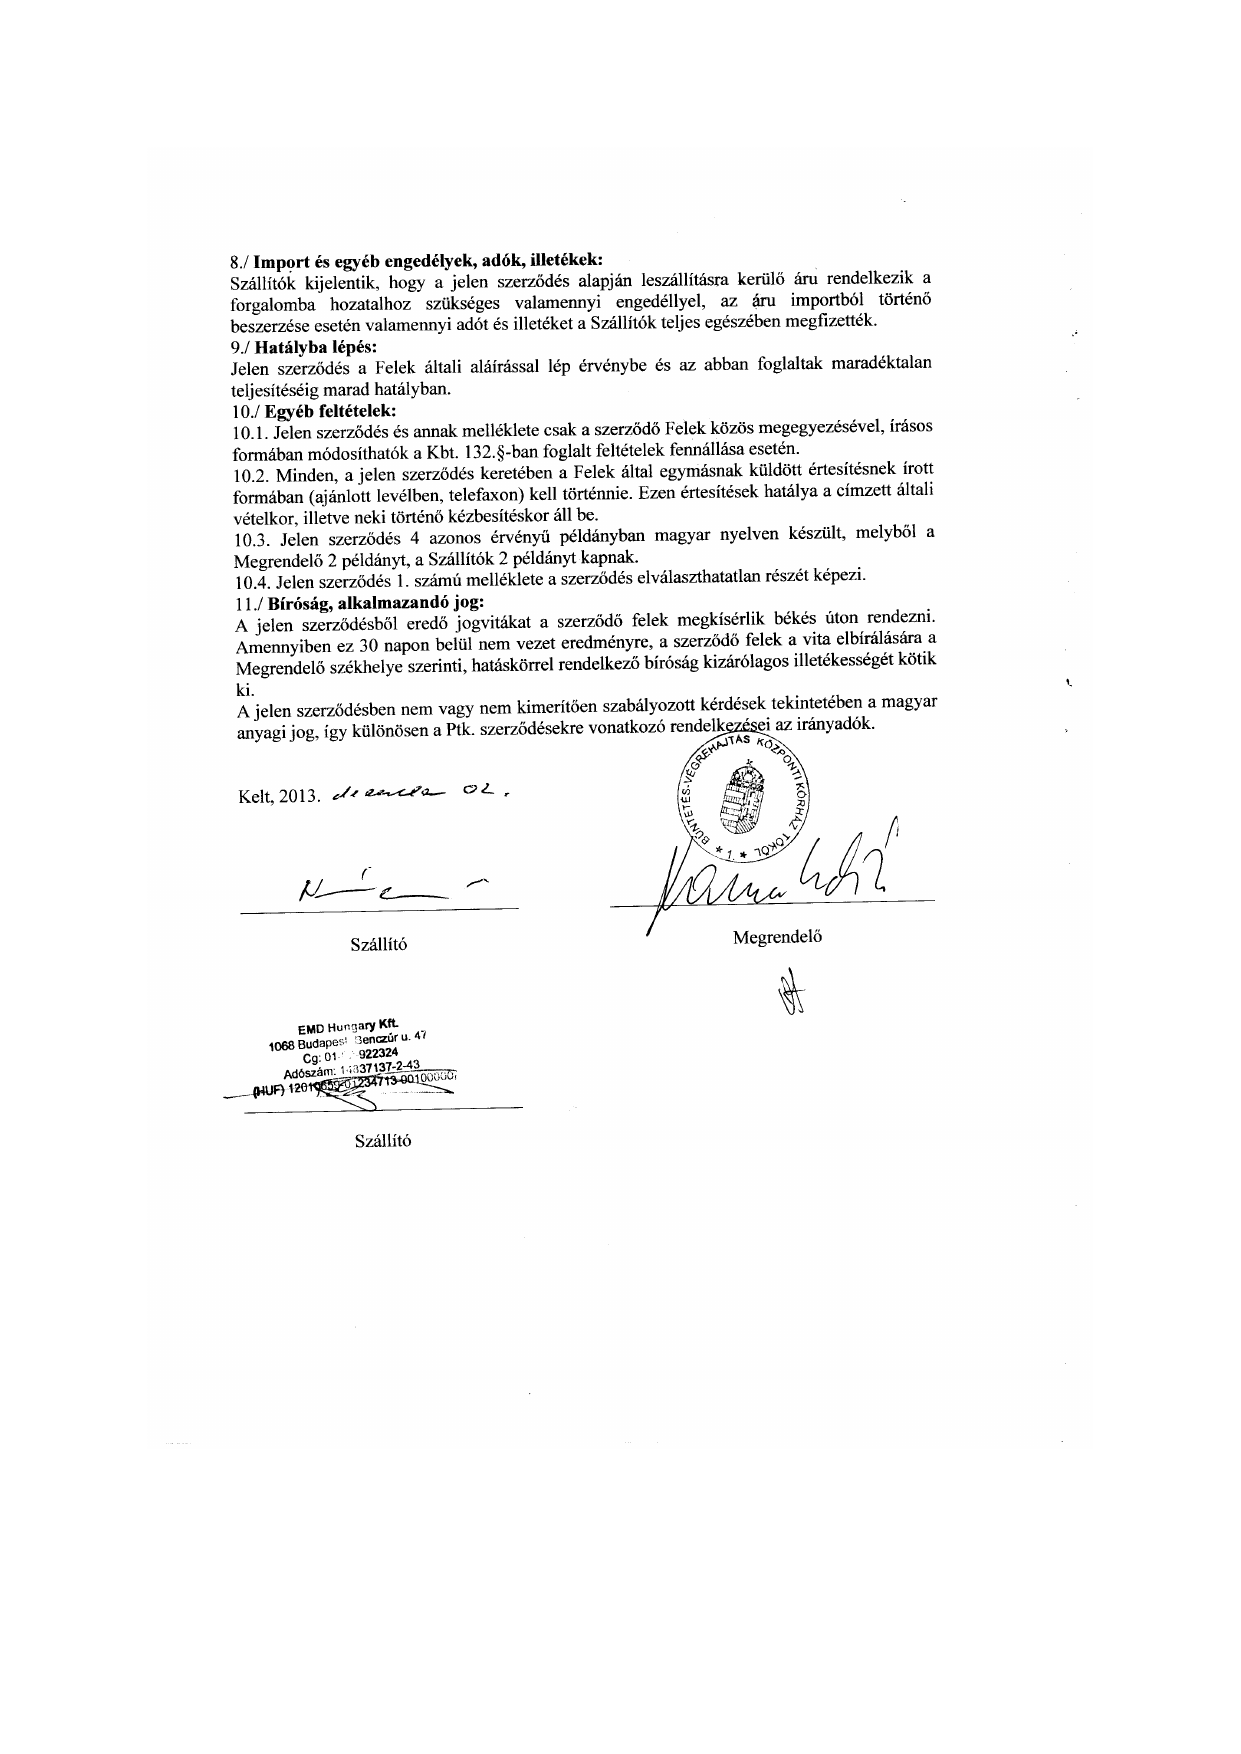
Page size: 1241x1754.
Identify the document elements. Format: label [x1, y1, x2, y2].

picture [147, 147, 1093, 1449]
